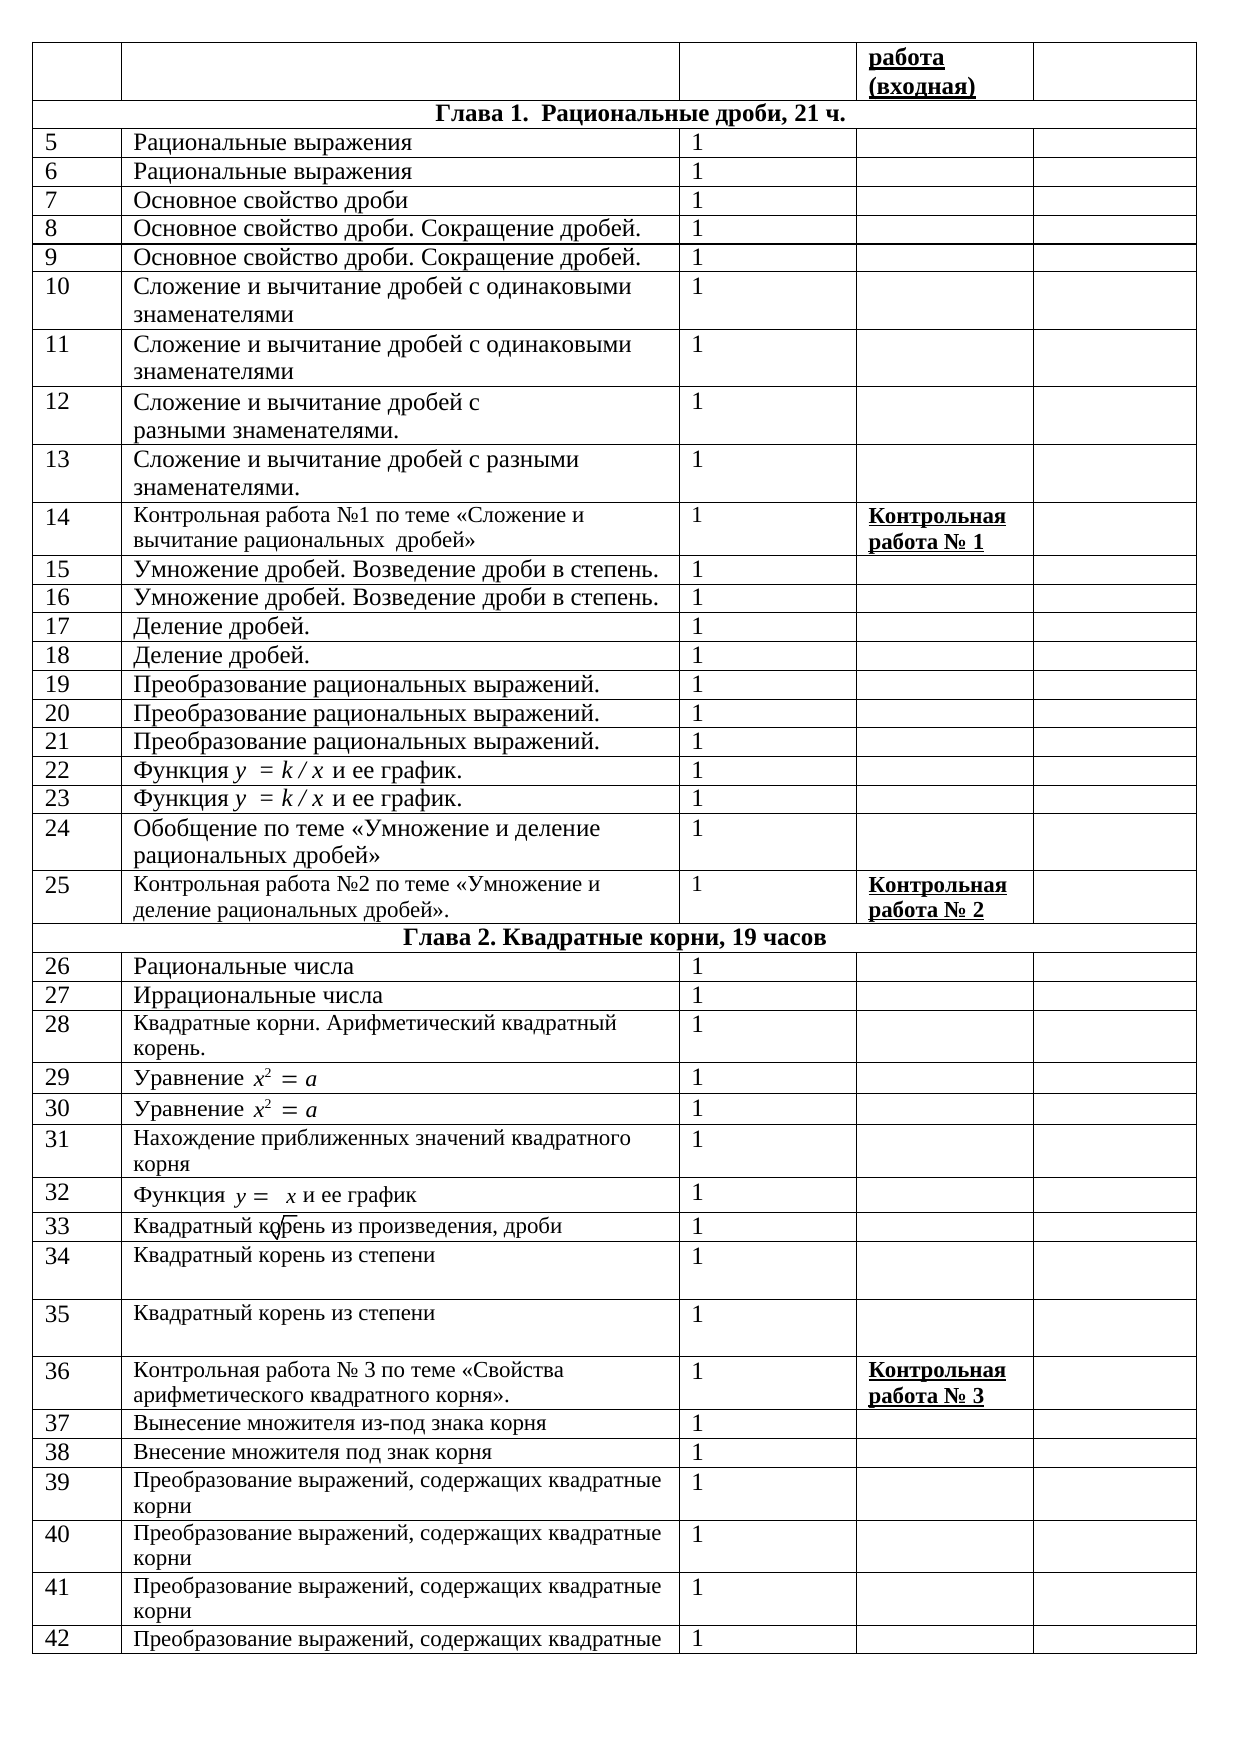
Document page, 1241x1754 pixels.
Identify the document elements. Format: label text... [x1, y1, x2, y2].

table_cell [1034, 757, 1196, 784]
table_cell [1034, 671, 1196, 698]
table_cell 12 [33, 387, 121, 444]
table_cell [1034, 1468, 1196, 1519]
table_cell 1 [680, 982, 856, 1009]
table_cell [857, 585, 1033, 612]
table_cell 1 [680, 445, 856, 502]
table_cell Преобразование выражений, содержащих квадратные корни [122, 1573, 679, 1625]
table_cell Квадратный корень из произведения, дроби [122, 1213, 679, 1241]
table_cell 1 [680, 1011, 856, 1062]
table_cell 1 [680, 786, 856, 813]
table_cell [1034, 1094, 1196, 1124]
table_cell [1034, 445, 1196, 502]
table_cell [1034, 503, 1196, 555]
table_cell Уравнение x2  a [122, 1094, 679, 1124]
table_cell [857, 387, 1033, 444]
table_cell [857, 728, 1033, 756]
table_cell 35 [33, 1300, 121, 1356]
table_cell 17 [33, 613, 121, 641]
table_cell 1 [680, 728, 856, 756]
table_cell [857, 786, 1033, 813]
table_cell [1034, 129, 1196, 157]
table_cell [857, 187, 1033, 214]
table_cell 1 [680, 1063, 856, 1093]
table_header [33, 43, 121, 100]
table_cell 1 [680, 216, 856, 243]
table_cell [857, 1063, 1033, 1093]
table_cell 33 [33, 1213, 121, 1241]
table_cell 31 [33, 1125, 121, 1177]
table_cell 22 [33, 757, 121, 784]
table_cell 1 [680, 814, 856, 870]
table_cell [857, 814, 1033, 870]
table_cell Умножение дробей. Возведение дроби в степень. [122, 556, 679, 584]
table_cell [1034, 1213, 1196, 1241]
table_cell [1034, 728, 1196, 756]
table_cell 26 [33, 953, 121, 981]
table_cell 23 [33, 786, 121, 813]
table_cell [857, 757, 1033, 784]
table_cell 1 [680, 556, 856, 584]
table_cell [857, 1094, 1033, 1124]
table_cell 1 [680, 1178, 856, 1212]
table_cell [857, 272, 1033, 329]
table_cell [1034, 245, 1196, 271]
table_cell 13 [33, 445, 121, 502]
table_cell 38 [33, 1439, 121, 1467]
table_cell 1 [680, 245, 856, 271]
table_cell Контрольная работа №2 по теме «Умножение и деление рациональных дробей». [122, 871, 679, 923]
table_cell Основное свойство дроби. Сокращение дробей. [122, 216, 679, 243]
table_cell Преобразование рациональных выражений. [122, 700, 679, 727]
table_cell 1 [680, 1626, 856, 1653]
table_cell 29 [33, 1063, 121, 1093]
table_cell Квадратный корень из степени [122, 1300, 679, 1356]
table_cell Функция у = k / x и ее график. [122, 757, 679, 784]
table_cell 1 [680, 129, 856, 157]
table_cell [857, 671, 1033, 698]
table_cell [857, 1626, 1033, 1653]
table_cell Функция y  x и ее график [122, 1178, 679, 1212]
table_cell [857, 1468, 1033, 1519]
table_cell 1 [680, 1521, 856, 1572]
table_cell 1 [680, 187, 856, 214]
table_cell [1034, 814, 1196, 870]
table_cell 28 [33, 1011, 121, 1062]
table_cell 11 [33, 330, 121, 386]
table_cell [857, 216, 1033, 243]
table_cell [857, 1410, 1033, 1438]
table_cell 30 [33, 1094, 121, 1124]
table_cell Преобразование выражений, содержащих квадратные корни [122, 1468, 679, 1519]
table_cell 9 [33, 245, 121, 271]
table_cell Внесение множителя под знак корня [122, 1439, 679, 1467]
table_cell [857, 613, 1033, 641]
table_cell 1 [680, 1125, 856, 1177]
table_cell 39 [33, 1468, 121, 1519]
table_cell 1 [680, 613, 856, 641]
table_cell Преобразование рациональных выражений. [122, 671, 679, 698]
table_cell Нахождение приближенных значений квадратного корня [122, 1125, 679, 1177]
table_cell Преобразование выражений, содержащих квадратные [122, 1626, 679, 1653]
table_cell [1034, 1125, 1196, 1177]
table_cell 7 [33, 187, 121, 214]
table_cell [1034, 1410, 1196, 1438]
table_cell 1 [680, 871, 856, 923]
table_cell [857, 953, 1033, 981]
table_cell Основное свойство дроби [122, 187, 679, 214]
table_cell [857, 330, 1033, 386]
table_cell [857, 1213, 1033, 1241]
table_cell [857, 445, 1033, 502]
table_cell 1 [680, 642, 856, 669]
table_cell 1 [680, 503, 856, 555]
table_cell 40 [33, 1521, 121, 1572]
table_cell 1 [680, 272, 856, 329]
table_cell Квадратные корни. Арифметический квадратный корень. [122, 1011, 679, 1062]
table_cell [1034, 642, 1196, 669]
table_cell Деление дробей. [122, 613, 679, 641]
table_cell Иррациональные числа [122, 982, 679, 1009]
table_cell Функция у = k / x и ее график. [122, 786, 679, 813]
table_cell 5 [33, 129, 121, 157]
table_cell Квадратный корень из степени [122, 1242, 679, 1299]
table_cell [1034, 187, 1196, 214]
table_cell Сложение и вычитание дробей с разными знаменателями. [122, 445, 679, 502]
table_cell [1034, 700, 1196, 727]
table_cell [857, 700, 1033, 727]
table_cell 1 [680, 1094, 856, 1124]
table_cell Контрольная работа № 3 по теме «Свойства арифметического квадратного корня». [122, 1357, 679, 1409]
table_cell 25 [33, 871, 121, 923]
table_cell 20 [33, 700, 121, 727]
table_cell Рациональные числа [122, 953, 679, 981]
table_cell [857, 158, 1033, 186]
table_cell Вынесение множителя из-под знака корня [122, 1410, 679, 1438]
table_header [680, 43, 856, 100]
table_cell [857, 1242, 1033, 1299]
table_cell 34 [33, 1242, 121, 1299]
table_cell 21 [33, 728, 121, 756]
table_cell [1034, 1300, 1196, 1356]
table_cell 1 [680, 1242, 856, 1299]
table_cell Уравнение x2  a [122, 1063, 679, 1093]
table_cell 1 [680, 1300, 856, 1356]
table_header [1034, 43, 1196, 100]
table_cell Преобразование рациональных выражений. [122, 728, 679, 756]
table_cell 15 [33, 556, 121, 584]
table_cell [1034, 1521, 1196, 1572]
table_cell [857, 982, 1033, 1009]
table_cell 1 [680, 1468, 856, 1519]
table_cell [1034, 786, 1196, 813]
table_header [122, 43, 679, 100]
table_cell [857, 1011, 1033, 1062]
table_cell [1034, 613, 1196, 641]
table_cell 1 [680, 700, 856, 727]
table_cell 27 [33, 982, 121, 1009]
table_cell 8 [33, 216, 121, 243]
table_cell [857, 129, 1033, 157]
table_cell Умножение дробей. Возведение дроби в степень. [122, 585, 679, 612]
table_cell 1 [680, 1439, 856, 1467]
table_cell [857, 245, 1033, 271]
table_cell [857, 1300, 1033, 1356]
table_cell 1 [680, 330, 856, 386]
table_cell [857, 1125, 1033, 1177]
table_cell Сложение и вычитание дробей с одинаковыми знаменателями [122, 272, 679, 329]
table_cell 1 [680, 158, 856, 186]
table_cell [1034, 1439, 1196, 1467]
table_cell [1034, 1063, 1196, 1093]
table_cell [857, 1521, 1033, 1572]
table_cell [1034, 871, 1196, 923]
table_cell [1034, 1626, 1196, 1653]
table_cell 1 [680, 953, 856, 981]
table_cell [857, 556, 1033, 584]
table_cell Преобразование выражений, содержащих квадратные корни [122, 1521, 679, 1572]
table_cell Рациональные выражения [122, 158, 679, 186]
table_cell 6 [33, 158, 121, 186]
table_cell Рациональные выражения [122, 129, 679, 157]
table_cell 1 [680, 1410, 856, 1438]
table_cell 10 [33, 272, 121, 329]
table_cell 1 [680, 1357, 856, 1409]
table_cell [1034, 1178, 1196, 1212]
table_cell 1 [680, 585, 856, 612]
table_cell [1034, 1242, 1196, 1299]
table_cell Деление дробей. [122, 642, 679, 669]
table_cell 37 [33, 1410, 121, 1438]
table_cell 19 [33, 671, 121, 698]
table_header работа (входная) [857, 43, 1033, 100]
table_cell [1034, 1573, 1196, 1625]
table_cell 41 [33, 1573, 121, 1625]
table_cell 24 [33, 814, 121, 870]
table_cell 1 [680, 757, 856, 784]
table_cell 16 [33, 585, 121, 612]
table_cell 14 [33, 503, 121, 555]
table_cell Контрольная работа № 2 [857, 871, 1033, 923]
table_cell 1 [680, 1213, 856, 1241]
table_cell [1034, 556, 1196, 584]
table_cell Сложение и вычитание дробей с одинаковыми знаменателями [122, 330, 679, 386]
table_cell [1034, 585, 1196, 612]
table_cell 36 [33, 1357, 121, 1409]
table_cell 1 [680, 1573, 856, 1625]
table_cell Глава 1. Рациональные дроби, 21 ч. [33, 101, 1196, 128]
table_cell 1 [680, 671, 856, 698]
table_cell Контрольная работа № 1 [857, 503, 1033, 555]
table_cell Контрольная работа № 3 [857, 1357, 1033, 1409]
table_cell [1034, 953, 1196, 981]
table_cell [1034, 158, 1196, 186]
table_cell Основное свойство дроби. Сокращение дробей. [122, 245, 679, 271]
table_cell 1 [680, 387, 856, 444]
table_cell [1034, 982, 1196, 1009]
table_cell [857, 1178, 1033, 1212]
table_cell 42 [33, 1626, 121, 1653]
table_cell Контрольная работа №1 по теме «Сложение и вычитание рациональных дробей» [122, 503, 679, 555]
table_cell [1034, 216, 1196, 243]
table_cell [1034, 1357, 1196, 1409]
table_cell Глава 2. Квадратные корни, 19 часов [33, 924, 1196, 952]
table_cell [1034, 330, 1196, 386]
table_cell [857, 1439, 1033, 1467]
table_cell [1034, 387, 1196, 444]
table_cell Обобщение по теме «Умножение и деление рациональных дробей» [122, 814, 679, 870]
table_cell Сложение и вычитание дробей с разными знаменателями. [122, 387, 679, 444]
table_cell [857, 1573, 1033, 1625]
table_cell [857, 642, 1033, 669]
table_cell 32 [33, 1178, 121, 1212]
table_cell [1034, 272, 1196, 329]
table_cell 18 [33, 642, 121, 669]
table_cell [1034, 1011, 1196, 1062]
